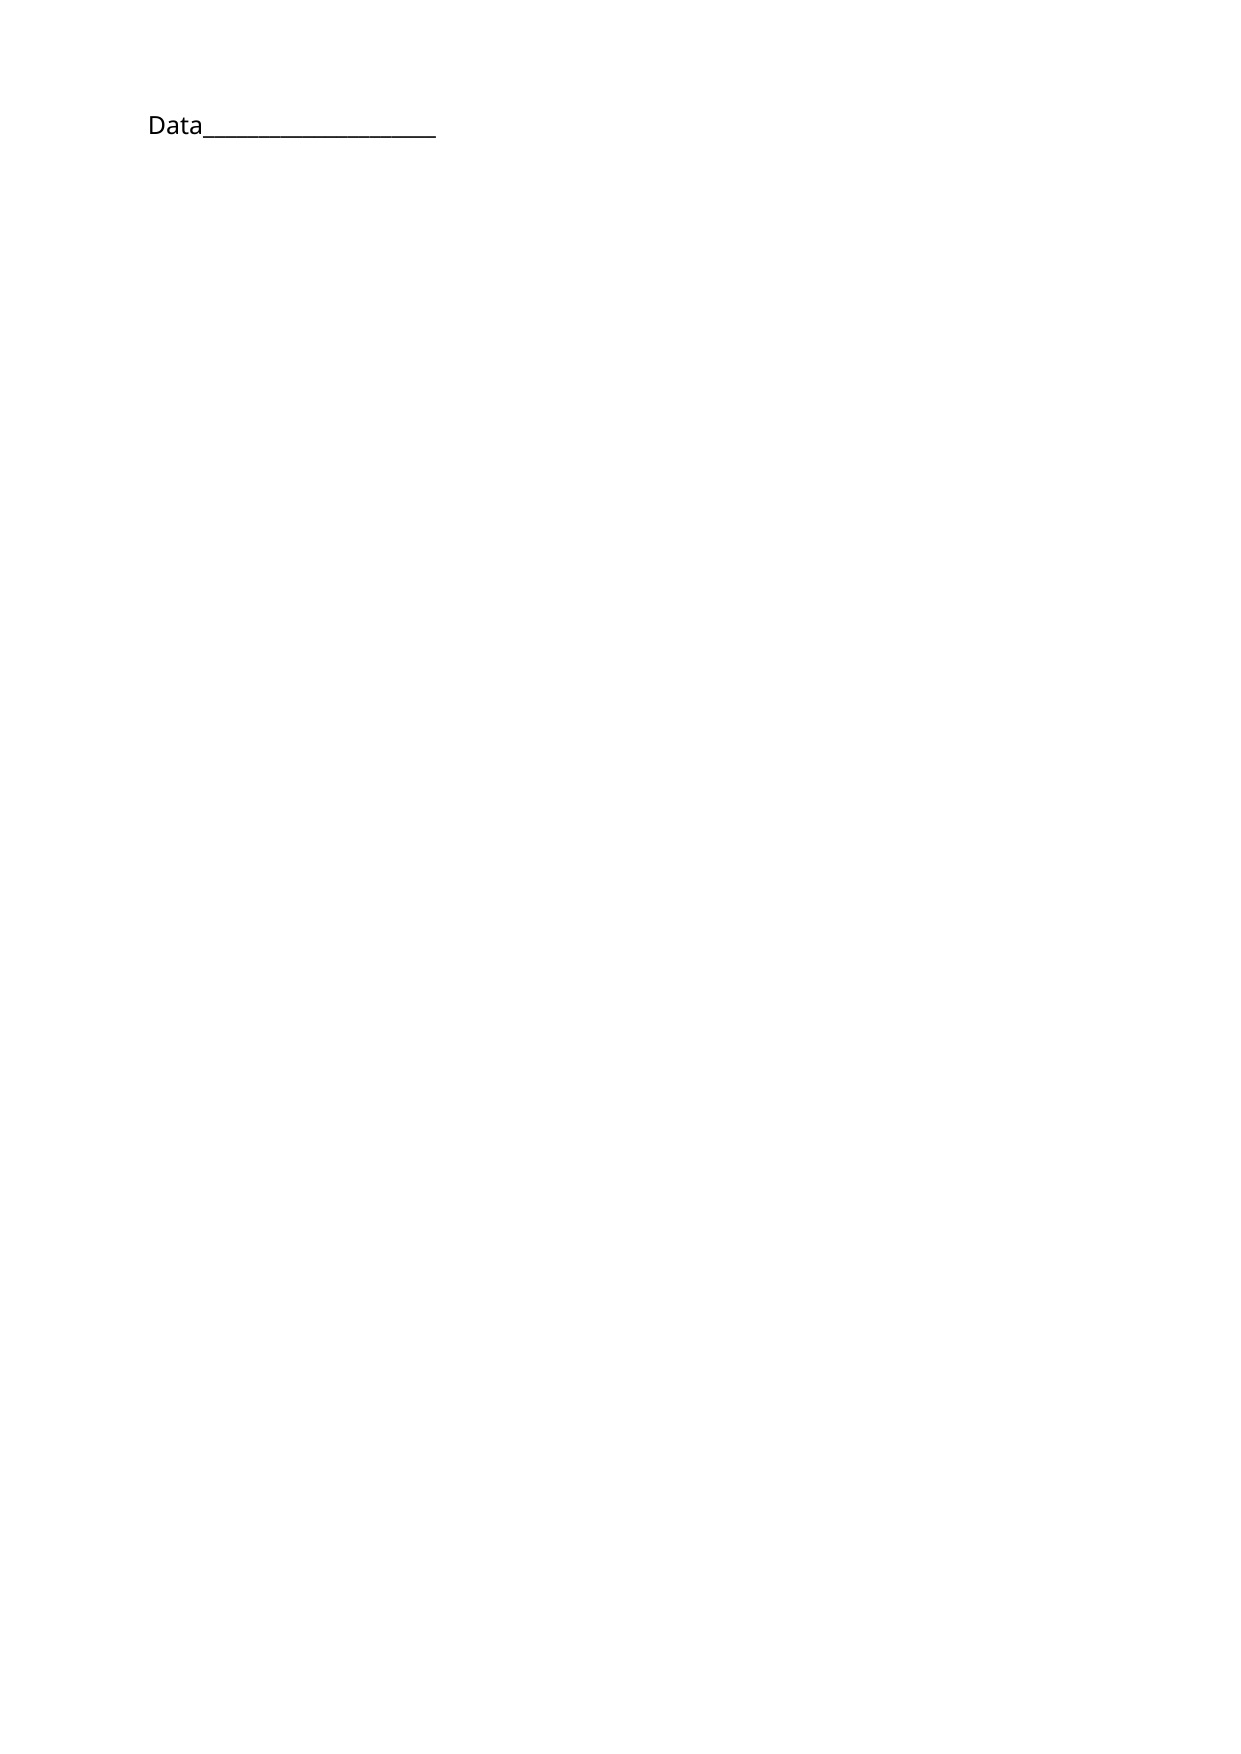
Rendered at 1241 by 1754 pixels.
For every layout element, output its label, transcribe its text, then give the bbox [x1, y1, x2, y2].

text Data_____________________ [148, 108, 1063, 142]
